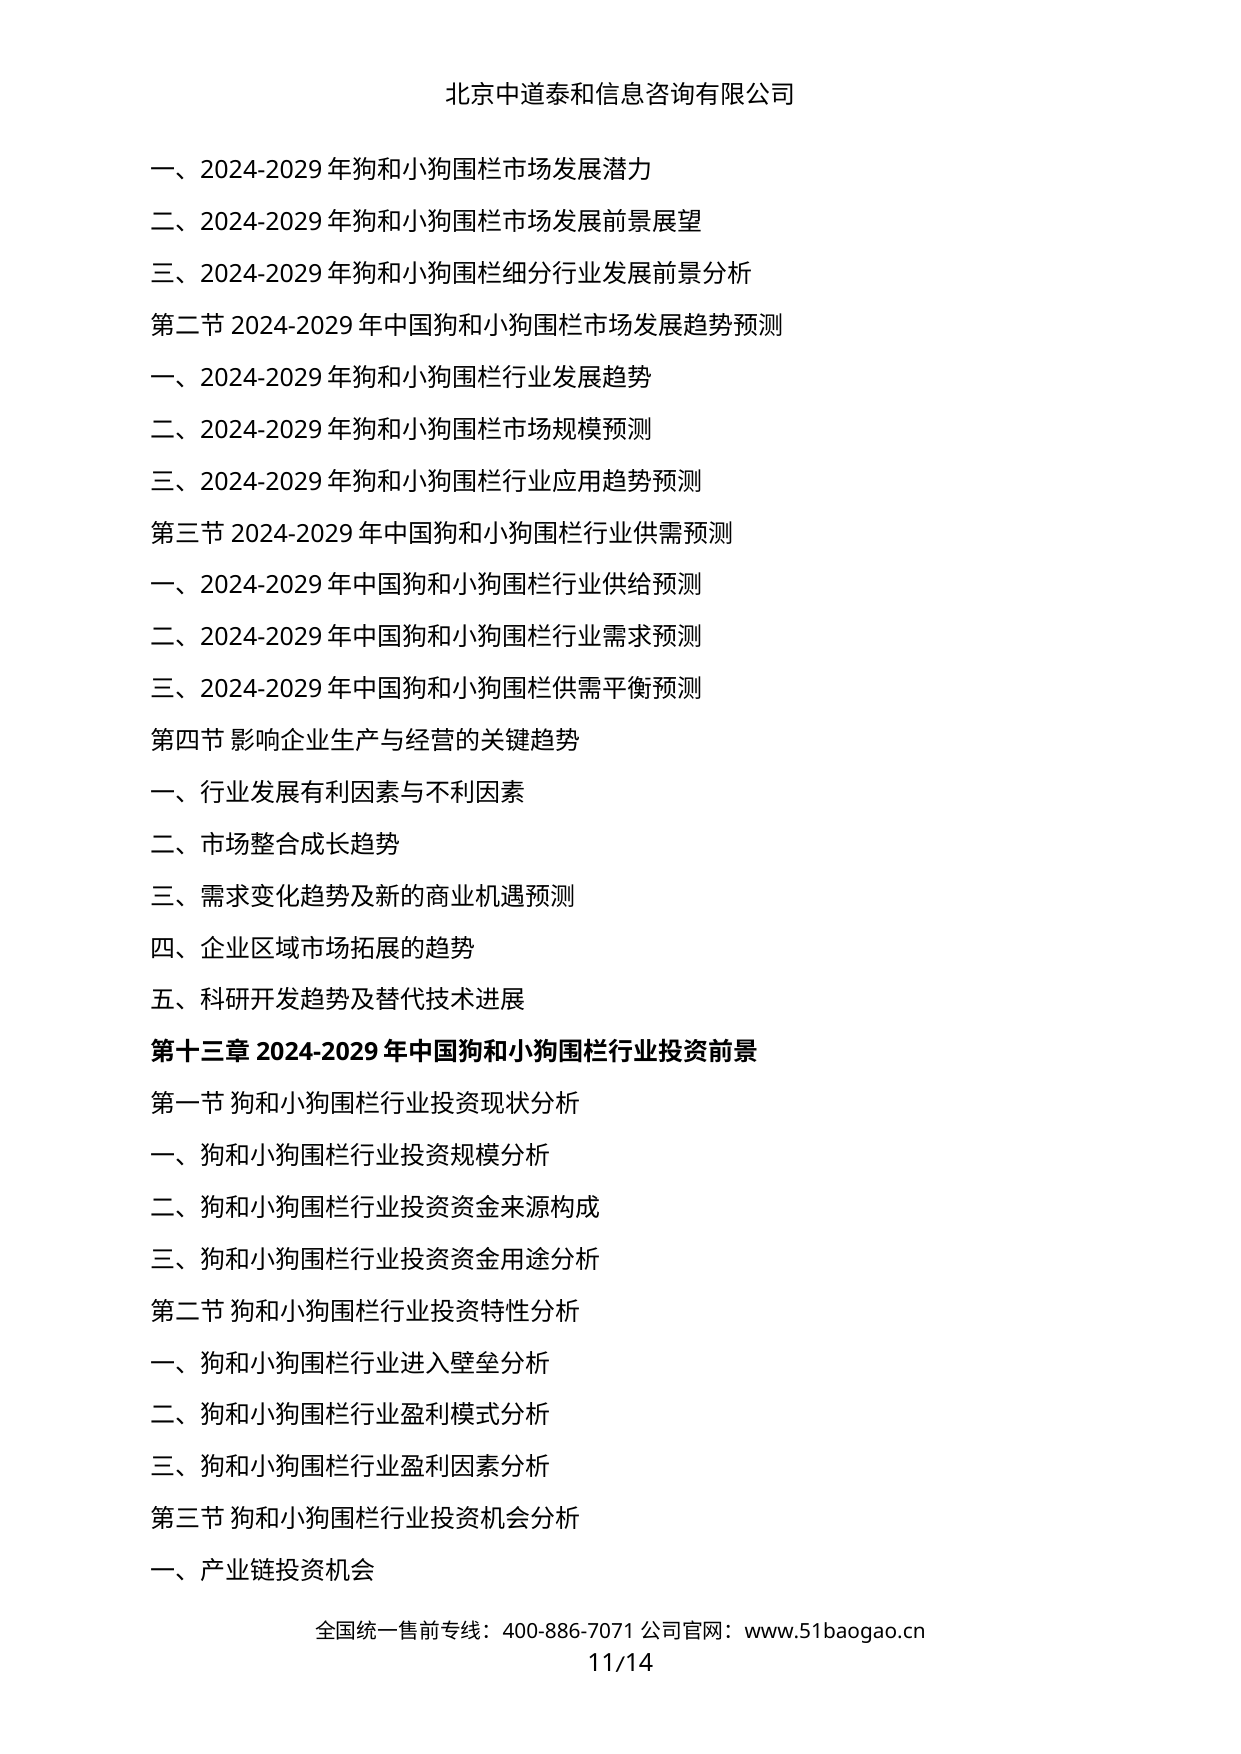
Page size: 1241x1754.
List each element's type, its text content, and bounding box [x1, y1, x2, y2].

text 三、需求变化趋势及新的商业机遇预测 [150, 876, 1090, 912]
text 一、狗和小狗围栏行业进入壁垒分析 [150, 1343, 1090, 1379]
text 二、2024-2029年狗和小狗围栏市场规模预测 [150, 409, 1090, 446]
text 一、2024-2029年狗和小狗围栏市场发展潜力 [150, 150, 1090, 186]
text 一、2024-2029年狗和小狗围栏行业发展趋势 [150, 357, 1090, 394]
text 三、2024-2029年狗和小狗围栏行业应用趋势预测 [150, 461, 1090, 497]
text 一、2024-2029年中国狗和小狗围栏行业供给预测 [150, 565, 1090, 601]
text 一、行业发展有利因素与不利因素 [150, 772, 1090, 809]
text 二、狗和小狗围栏行业投资资金来源构成 [150, 1187, 1090, 1224]
text 四、企业区域市场拓展的趋势 [150, 928, 1090, 964]
text 第三节 狗和小狗围栏行业投资机会分析 [150, 1499, 1090, 1535]
text 一、狗和小狗围栏行业投资规模分析 [150, 1136, 1090, 1172]
text 二、狗和小狗围栏行业盈利模式分析 [150, 1395, 1090, 1431]
text 二、2024-2029年中国狗和小狗围栏行业需求预测 [150, 617, 1090, 653]
text 第三节 2024-2029年中国狗和小狗围栏行业供需预测 [150, 513, 1090, 549]
text 三、狗和小狗围栏行业投资资金用途分析 [150, 1239, 1090, 1276]
text 三、狗和小狗围栏行业盈利因素分析 [150, 1447, 1090, 1483]
text 二、市场整合成长趋势 [150, 824, 1090, 861]
text 五、科研开发趋势及替代技术进展 [150, 980, 1090, 1016]
text 第二节 2024-2029年中国狗和小狗围栏市场发展趋势预测 [150, 306, 1090, 342]
text 二、2024-2029年狗和小狗围栏市场发展前景展望 [150, 202, 1090, 238]
text 三、2024-2029年狗和小狗围栏细分行业发展前景分析 [150, 254, 1090, 290]
text 第一节 狗和小狗围栏行业投资现状分析 [150, 1084, 1090, 1120]
text 三、2024-2029年中国狗和小狗围栏供需平衡预测 [150, 669, 1090, 705]
text 第二节 狗和小狗围栏行业投资特性分析 [150, 1291, 1090, 1327]
text 第四节 影响企业生产与经营的关键趋势 [150, 721, 1090, 757]
text 一、产业链投资机会 [150, 1551, 1090, 1587]
text 第十三章 2024-2029年中国狗和小狗围栏行业投资前景 [150, 1032, 1090, 1068]
